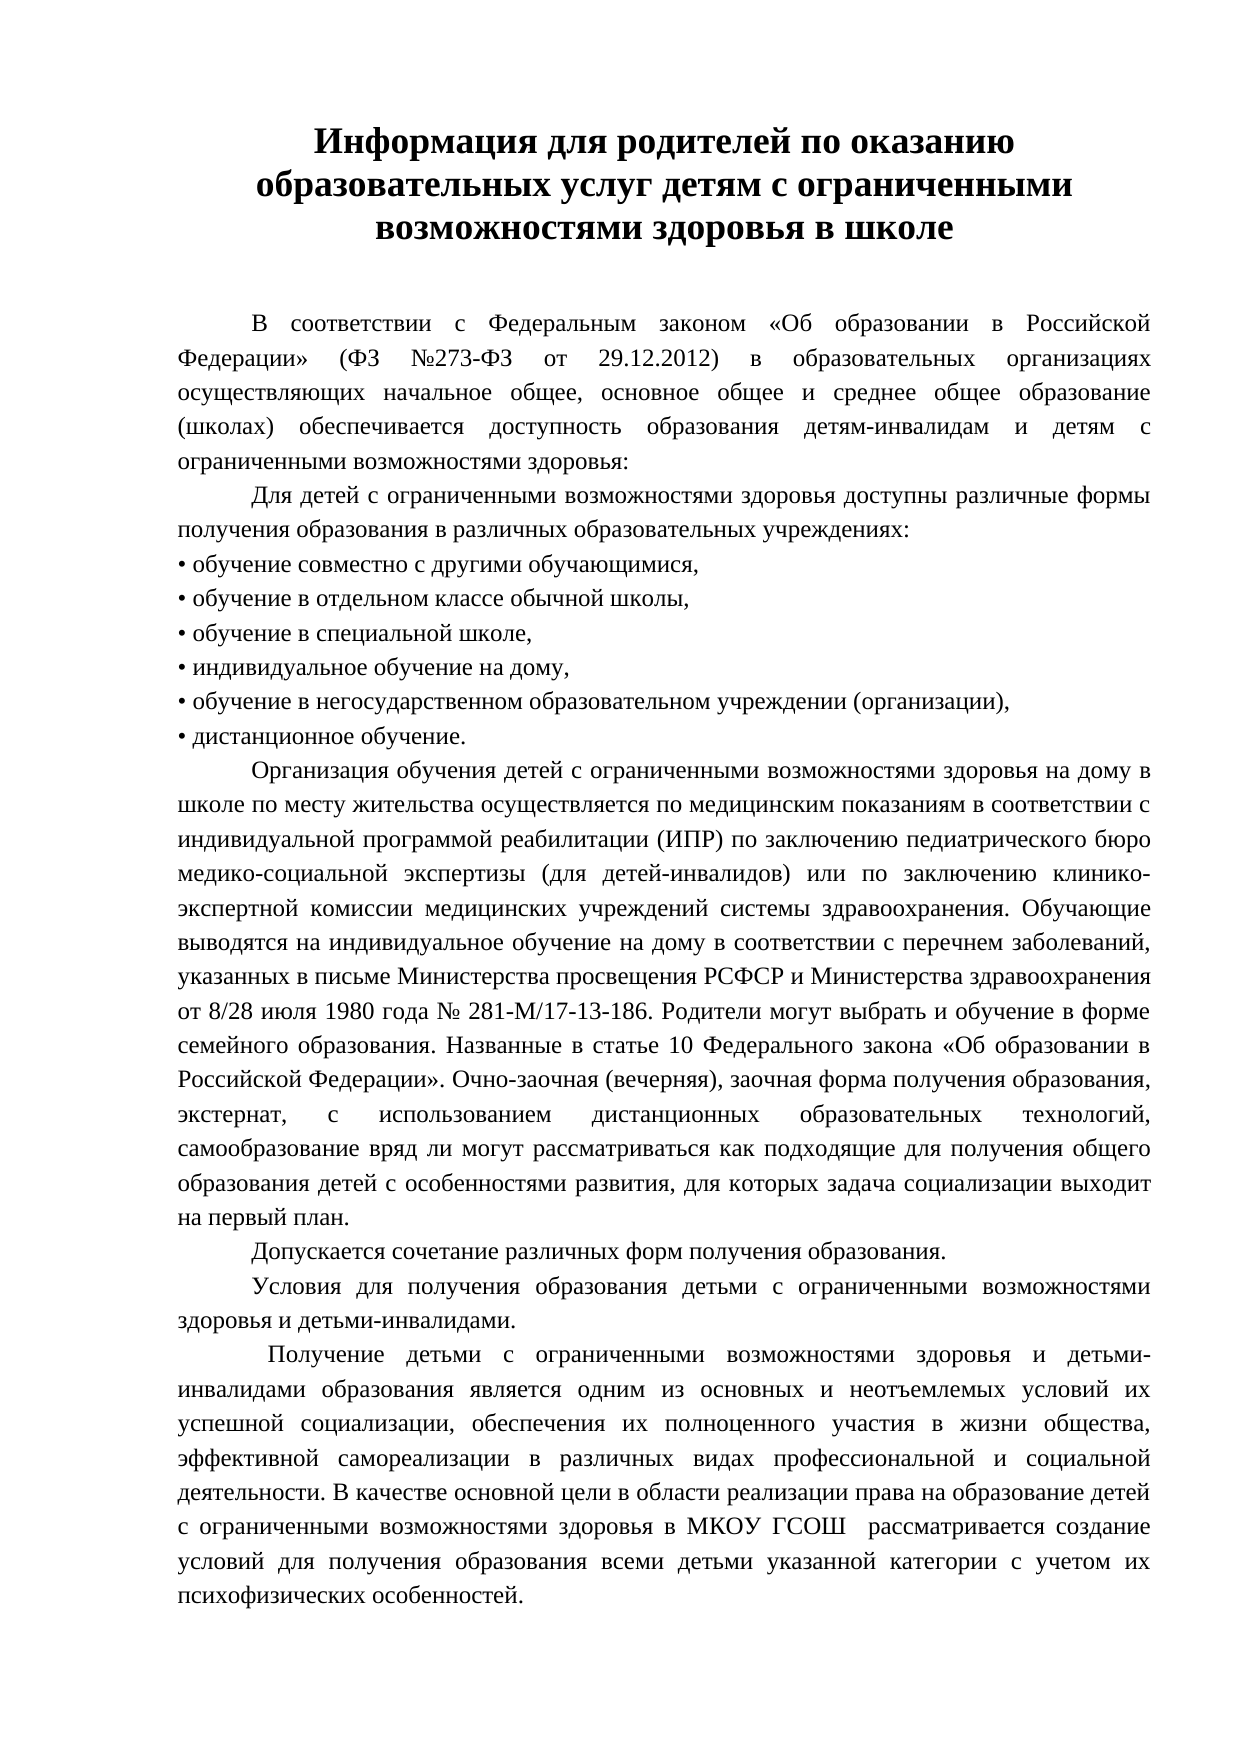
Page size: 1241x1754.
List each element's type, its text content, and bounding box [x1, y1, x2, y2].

text Информация для родителей по оказанию образовательных услуг детям с ограниченными возможностями здоровья в школе [177, 118, 1152, 247]
text • обучение совместно с другими обучающимися, [177, 543, 1152, 578]
text • обучение в специальной школе, [177, 612, 1152, 646]
text Для детей с ограниченными возможностями здоровья доступны различные формы получения образования в различных образовательных учреждениях: [177, 474, 1152, 543]
text Допускается сочетание различных форм получения образования. [177, 1231, 1152, 1265]
text В соответствии с Федеральным законом «Об образовании в Российской Федерации» (ФЗ №273-ФЗ от 29.12.2012) в образовательных организациях осуществляющих начальное общее, основное общее и среднее общее образование (школах) обеспечивается доступность образования детям-инвалидам и детям с ограниченными возможностями здоровья: [177, 303, 1152, 474]
text • дистанционное обучение. [177, 715, 1152, 749]
text • обучение в отдельном классе обычной школы, [177, 578, 1152, 612]
text Получение детьми с ограниченными возможностями здоровья и детьми-инвалидами образования является одним из основных и неотъемлемых условий их успешной социализации, обеспечения их полноценного участия в жизни общества, эффективной самореализации в различных видах профессиональной и социальной деятельности. В качестве основной цели в области реализации права на образование детей с ограниченными возможностями здоровья в МКОУ ГСОШ рассматривается создание условий для получения образования всеми детьми указанной категории с учетом их психофизических особенностей. [177, 1334, 1152, 1609]
text Условия для получения образования детьми с ограниченными возможностями здоровья и детьми-инвалидами. [177, 1265, 1152, 1334]
text Организация обучения детей с ограниченными возможностями здоровья на дому в школе по месту жительства осуществляется по медицинским показаниям в соответствии с индивидуальной программой реабилитации (ИПР) по заключению педиатрического бюро медико-социальной экспертизы (для детей-инвалидов) или по заключению клинико-экспертной комиссии медицинских учреждений системы здравоохранения. Обучающие выводятся на индивидуальное обучение на дому в соответствии с перечнем заболеваний, указанных в письме Министерства просвещения РСФСР и Министерства здравоохранения от 8/28 июля 1980 года № 281-М/17-13-186. Родители могут выбрать и обучение в форме семейного образования. Названные в статье 10 Федерального закона «Об образовании в Российской Федерации». Очно-заочная (вечерняя), заочная форма получения образования, экстернат, с использованием дистанционных образовательных технологий, самообразование вряд ли могут рассматриваться как подходящие для получения общего образования детей с особенностями развития, для которых задача социализации выходит на первый план. [177, 749, 1152, 1231]
text • обучение в негосударственном образовательном учреждении (организации), [177, 681, 1152, 715]
text • индивидуальное обучение на дому, [177, 646, 1152, 681]
